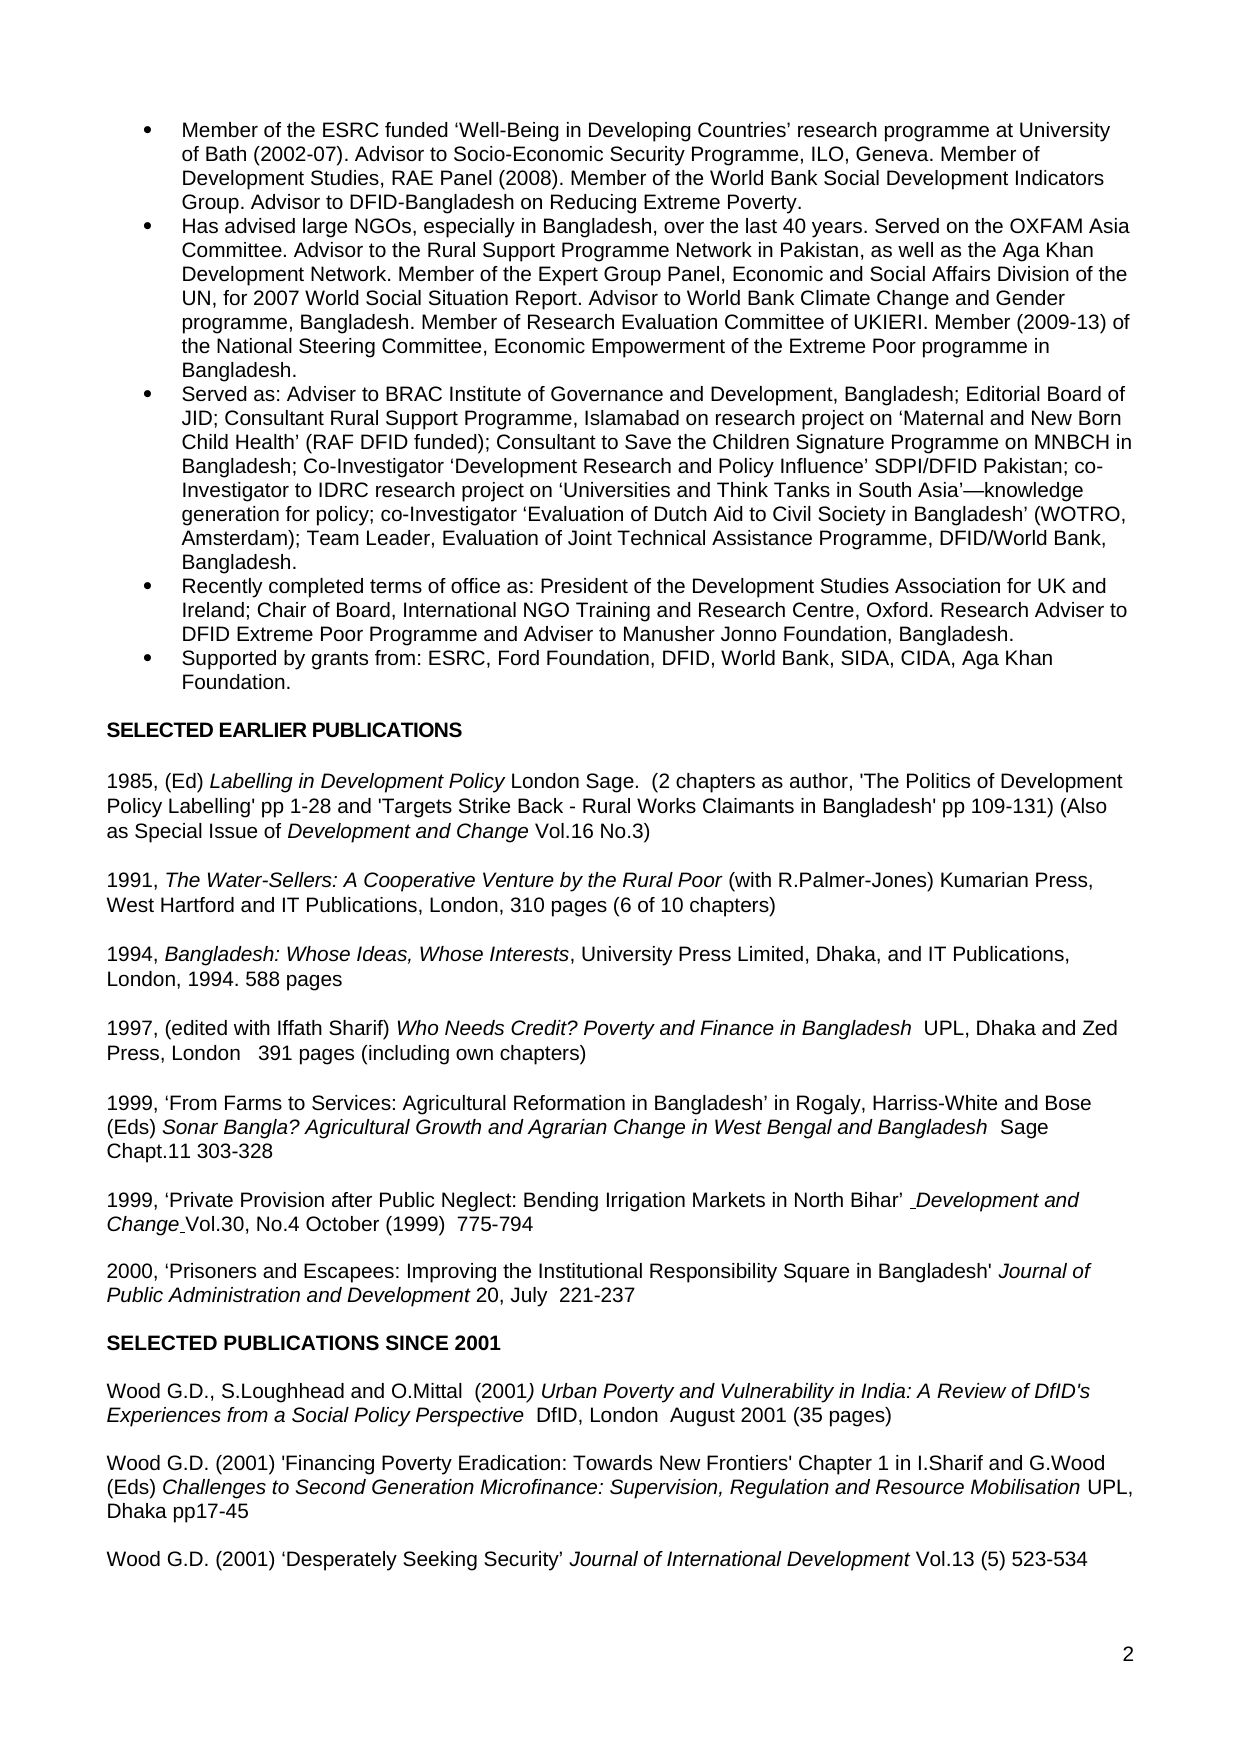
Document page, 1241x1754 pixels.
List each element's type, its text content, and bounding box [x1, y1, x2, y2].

text 1985, (Ed) Labelling in Development Policy London Sage. (2 chapters as author, 'The Politics of Development Policy Labelling' pp 1-28 and 'Targets Strike Back - Rural Works Claimants in Bangladesh' pp 109-131) (Also as Special Issue of Development and Change Vol.16 No.3) [106, 769, 1134, 844]
text 1994, Bangladesh: Whose Ideas, Whose Interests, University Press Limited, Dhaka, and IT Publications, London, 1994. 588 pages [106, 942, 1134, 992]
text SELECTED PUBLICATIONS SINCE 2001 [106, 1331, 1134, 1355]
text 2000, ‘Prisoners and Escapees: Improving the Institutional Responsibility Square in Bangladesh' Journal of Public Administration and Development 20, July 221-237 [106, 1259, 1134, 1307]
list Supported by grants from: ESRC, Ford Foundation, DFID, World Bank, SIDA, CIDA, Aga Khan Foundation. [144, 646, 1134, 694]
text Wood G.D. (2001) ‘Desperately Seeking Security’ Journal of International Development Vol.13 (5) 523-534 [106, 1547, 1134, 1571]
list Served as: Adviser to BRAC Institute of Governance and Development, Bangladesh; Editorial Board of JID; Consultant Rural Support Programme, Islamabad on research project on ‘Maternal and New Born Child Health’ (RAF DFID funded); Consultant to Save the Children Signature Programme on MNBCH in Bangladesh; Co-Investigator ‘Development Research and Policy Influence’ SDPI/DFID Pakistan; co-Investigator to IDRC research project on ‘Universities and Think Tanks in South Asia’—knowledge generation for policy; co-Investigator ‘Evaluation of Dutch Aid to Civil Society in Bangladesh’ (WOTRO, Amsterdam); Team Leader, Evaluation of Joint Technical Assistance Programme, DFID/World Bank, Bangladesh. [144, 382, 1134, 574]
subtitle SELECTED EARLIER PUBLICATIONS [106, 718, 1134, 742]
text 1999, ‘From Farms to Services: Agricultural Reformation in Bangladesh’ in Rogaly, Harriss-White and Bose (Eds) Sonar Bangla? Agricultural Growth and Agrarian Change in West Bengal and Bangladesh Sage Chapt.11 303-328 [106, 1091, 1134, 1162]
text 1999, ‘Private Provision after Public Neglect: Bending Irrigation Markets in North Bihar’ Development and Change Vol.30, No.4 October (1999) 775-794 [106, 1187, 1134, 1235]
list Member of the ESRC funded ‘Well-Being in Developing Countries’ research programme at University of Bath (2002-07). Advisor to Socio-Economic Security Programme, ILO, Geneva. Member of Development Studies, RAE Panel (2008). Member of the World Bank Social Development Indicators Group. Advisor to DFID-Bangladesh on Reducing Extreme Poverty. [144, 118, 1134, 214]
text 1991, The Water-Sellers: A Cooperative Venture by the Rural Poor (with R.Palmer-Jones) Kumarian Press, West Hartford and IT Publications, London, 310 pages (6 of 10 chapters) [106, 868, 1134, 918]
text 1997, (edited with Iffath Sharif) Who Needs Credit? Poverty and Finance in Bangladesh UPL, Dhaka and Zed Press, London 391 pages (including own chapters) [106, 1016, 1134, 1066]
text Wood G.D., S.Loughhead and O.Mittal (2001) Urban Poverty and Vulnerability in India: A Review of DfID's Experiences from a Social Policy Perspective DfID, London August 2001 (35 pages) [106, 1379, 1134, 1427]
list Has advised large NGOs, especially in Bangladesh, over the last 40 years. Served on the OXFAM Asia Committee. Advisor to the Rural Support Programme Network in Pakistan, as well as the Aga Khan Development Network. Member of the Expert Group Panel, Economic and Social Affairs Division of the UN, for 2007 World Social Situation Report. Advisor to World Bank Climate Change and Gender programme, Bangladesh. Member of Research Evaluation Committee of UKIERI. Member (2009-13) of the National Steering Committee, Economic Empowerment of the Extreme Poor programme in Bangladesh. [144, 214, 1134, 382]
text Wood G.D. (2001) 'Financing Poverty Eradication: Towards New Frontiers' Chapter 1 in I.Sharif and G.Wood (Eds) Challenges to Second Generation Microfinance: Supervision, Regulation and Resource Mobilisation UPL, Dhaka pp17-45 [106, 1451, 1134, 1523]
list Recently completed terms of office as: President of the Development Studies Association for UK and Ireland; Chair of Board, International NGO Training and Research Centre, Oxford. Research Adviser to DFID Extreme Poor Programme and Adviser to Manusher Jonno Foundation, Bangladesh. [144, 574, 1134, 646]
